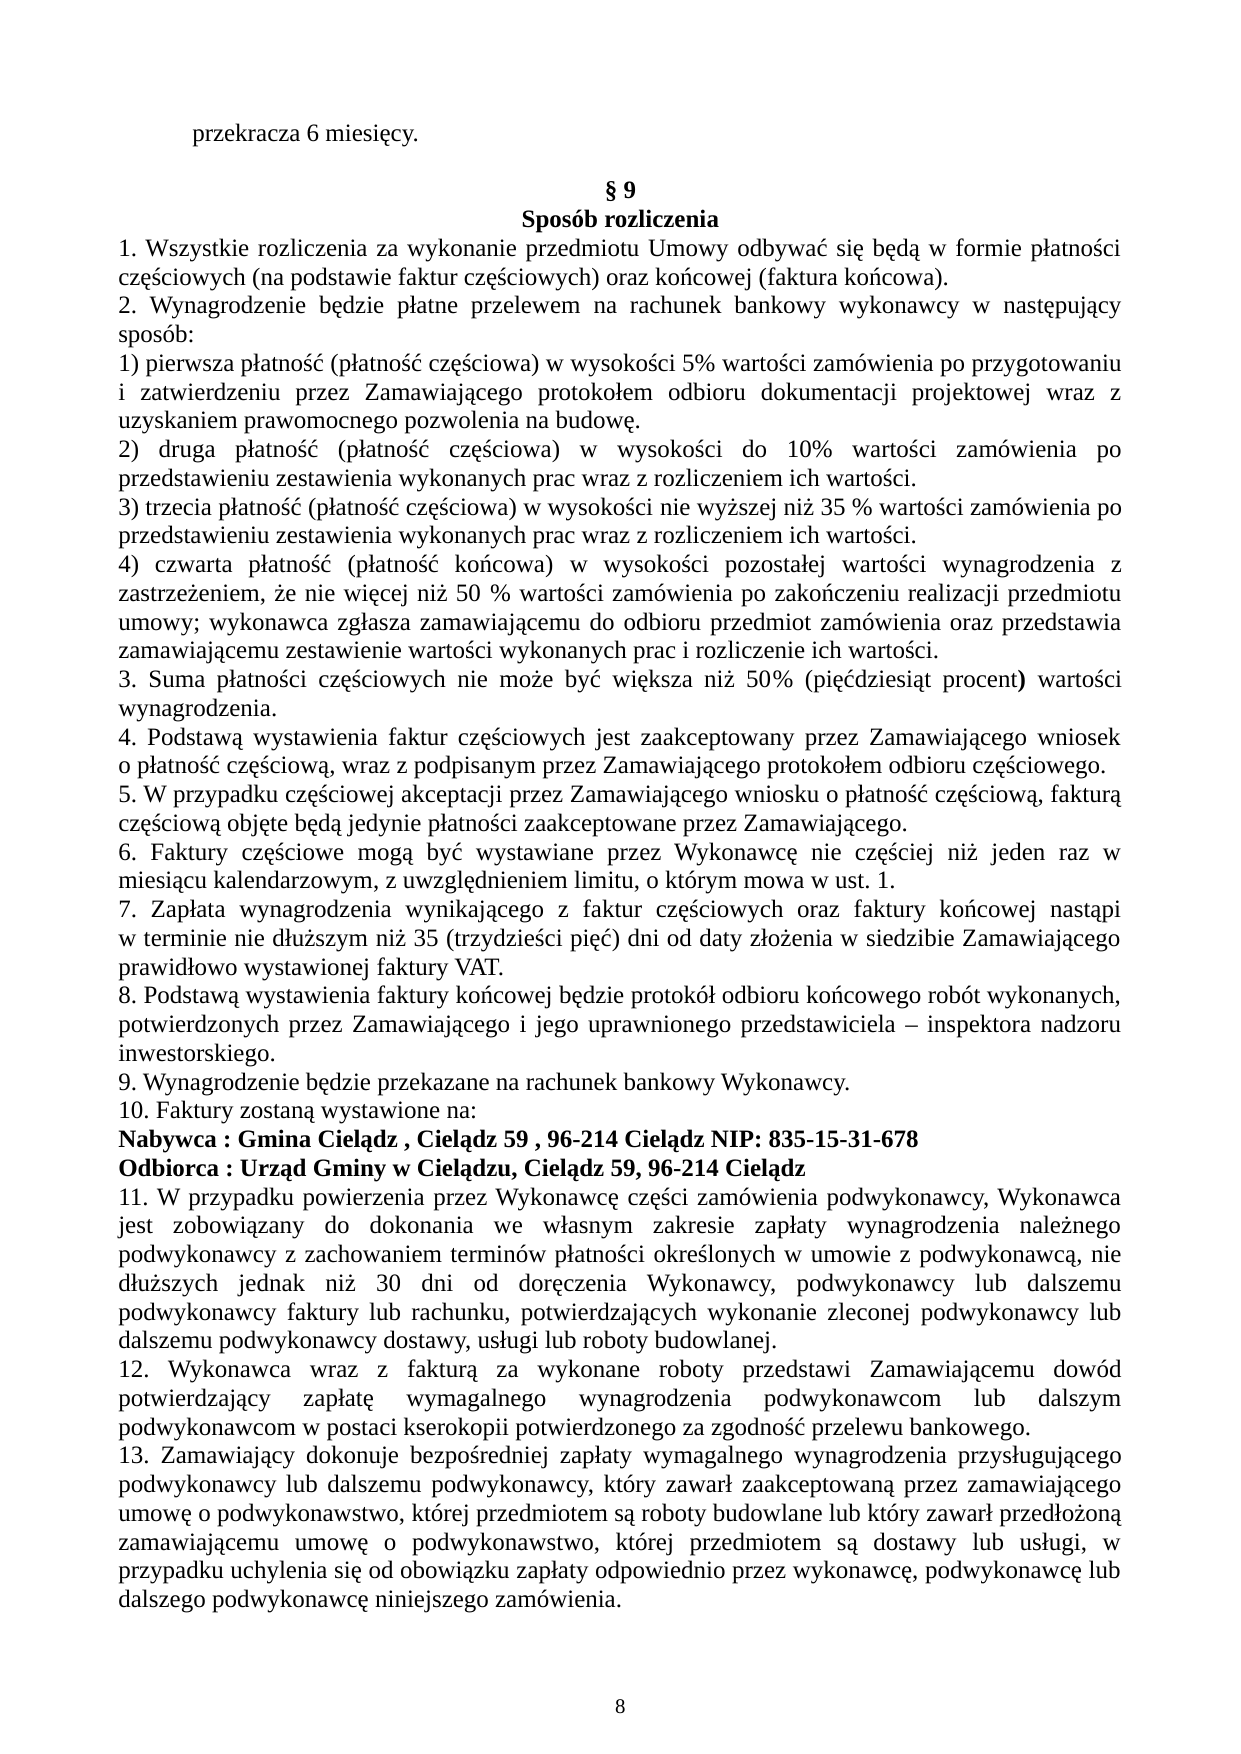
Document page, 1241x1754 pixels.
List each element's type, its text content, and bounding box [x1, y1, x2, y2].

text 11. W przypadku powierzenia przez Wykonawcę części zamówienia podwykonawcy, Wykonawca jest zobowiązany do dokonania we własnym zakresie zapłaty wynagrodzenia należnego podwykonawcy z zachowaniem terminów płatności określonych w umowie z podwykonawcą, nie dłuższych jednak niż 30 dni od doręczenia Wykonawcy, podwykonawcy lub dalszemu podwykonawcy faktury lub rachunku, potwierdzających wykonanie zleconej podwykonawcy lub dalszemu podwykonawcy dostawy, usługi lub roboty budowlanej. [118, 1182, 1122, 1354]
text Sposób rozliczenia [118, 204, 1122, 233]
text 1) pierwsza płatność (płatność częściowa) w wysokości 5% wartości zamówienia po przygotowaniu i zatwierdzeniu przez Zamawiającego protokołem odbioru dokumentacji projektowej wraz z uzyskaniem prawomocnego pozwolenia na budowę. [118, 348, 1122, 434]
text 2. Wynagrodzenie będzie płatne przelewem na rachunek bankowy wykonawcy w następujący sposób: [118, 291, 1122, 348]
text 4. Podstawą wystawienia faktur częściowych jest zaakceptowany przez Zamawiającego wniosek o płatność częściową, wraz z podpisanym przez Zamawiającego protokołem odbioru częściowego. [118, 722, 1122, 779]
text 3. Suma płatności częściowych nie może być większa niż 50% (pięćdziesiąt procent) wartości wynagrodzenia. [118, 664, 1122, 722]
text Nabywca : Gmina Cielądz , Cielądz 59 , 96-214 Cielądz NIP: 835-15-31-678 [118, 1124, 1122, 1153]
text 3) trzecia płatność (płatność częściowa) w wysokości nie wyższej niż 35 % wartości zamówienia po przedstawieniu zestawienia wykonanych prac wraz z rozliczeniem ich wartości. [118, 492, 1122, 549]
text 4) czwarta płatność (płatność końcowa) w wysokości pozostałej wartości wynagrodzenia z zastrzeżeniem, że nie więcej niż 50 % wartości zamówienia po zakończeniu realizacji przedmiotu umowy; wykonawca zgłasza zamawiającemu do odbioru przedmiot zamówienia oraz przedstawia zamawiającemu zestawienie wartości wykonanych prac i rozliczenie ich wartości. [118, 549, 1122, 664]
text 2) druga płatność (płatność częściowa) w wysokości do 10% wartości zamówienia po przedstawieniu zestawienia wykonanych prac wraz z rozliczeniem ich wartości. [118, 434, 1122, 492]
text 5. W przypadku częściowej akceptacji przez Zamawiającego wniosku o płatność częściową, fakturą częściową objęte będą jedynie płatności zaakceptowane przez Zamawiającego. [118, 779, 1122, 837]
text 13. Zamawiający dokonuje bezpośredniej zapłaty wymagalnego wynagrodzenia przysługującego podwykonawcy lub dalszemu podwykonawcy, który zawarł zaakceptowaną przez zamawiającego umowę o podwykonawstwo, której przedmiotem są roboty budowlane lub który zawarł przedłożoną zamawiającemu umowę o podwykonawstwo, której przedmiotem są dostawy lub usługi, w przypadku uchylenia się od obowiązku zapłaty odpowiednio przez wykonawcę, podwykonawcę lub dalszego podwykonawcę niniejszego zamówienia. [118, 1441, 1122, 1613]
text 7. Zapłata wynagrodzenia wynikającego z faktur częściowych oraz faktury końcowej nastąpi w terminie nie dłuższym niż 35 (trzydzieści pięć) dni od daty złożenia w siedzibie Zamawiającego prawidłowo wystawionej faktury VAT. [118, 894, 1122, 981]
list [162, 118, 1115, 147]
text Odbiorca : Urząd Gminy w Cielądzu, Cielądz 59, 96-214 Cielądz [118, 1153, 1122, 1182]
text 8. Podstawą wystawienia faktury końcowej będzie protokół odbioru końcowego robót wykonanych, potwierdzonych przez Zamawiającego i jego uprawnionego przedstawiciela – inspektora nadzoru inwestorskiego. [118, 981, 1122, 1067]
text 9. Wynagrodzenie będzie przekazane na rachunek bankowy Wykonawcy. [118, 1067, 1122, 1096]
text § 9 [118, 176, 1122, 204]
text 6. Faktury częściowe mogą być wystawiane przez Wykonawcę nie częściej niż jeden raz w miesiącu kalendarzowym, z uwzględnieniem limitu, o którym mowa w ust. 1. [118, 837, 1122, 894]
text 12. Wykonawca wraz z fakturą za wykonane roboty przedstawi Zamawiającemu dowód potwierdzający zapłatę wymagalnego wynagrodzenia podwykonawcom lub dalszym podwykonawcom w postaci kserokopii potwierdzonego za zgodność przelewu bankowego. [118, 1354, 1122, 1441]
text 10. Faktury zostaną wystawione na: [118, 1096, 1122, 1124]
text 1. Wszystkie rozliczenia za wykonanie przedmiotu Umowy odbywać się będą w formie płatności częściowych (na podstawie faktur częściowych) oraz końcowej (faktura końcowa). [118, 233, 1122, 291]
